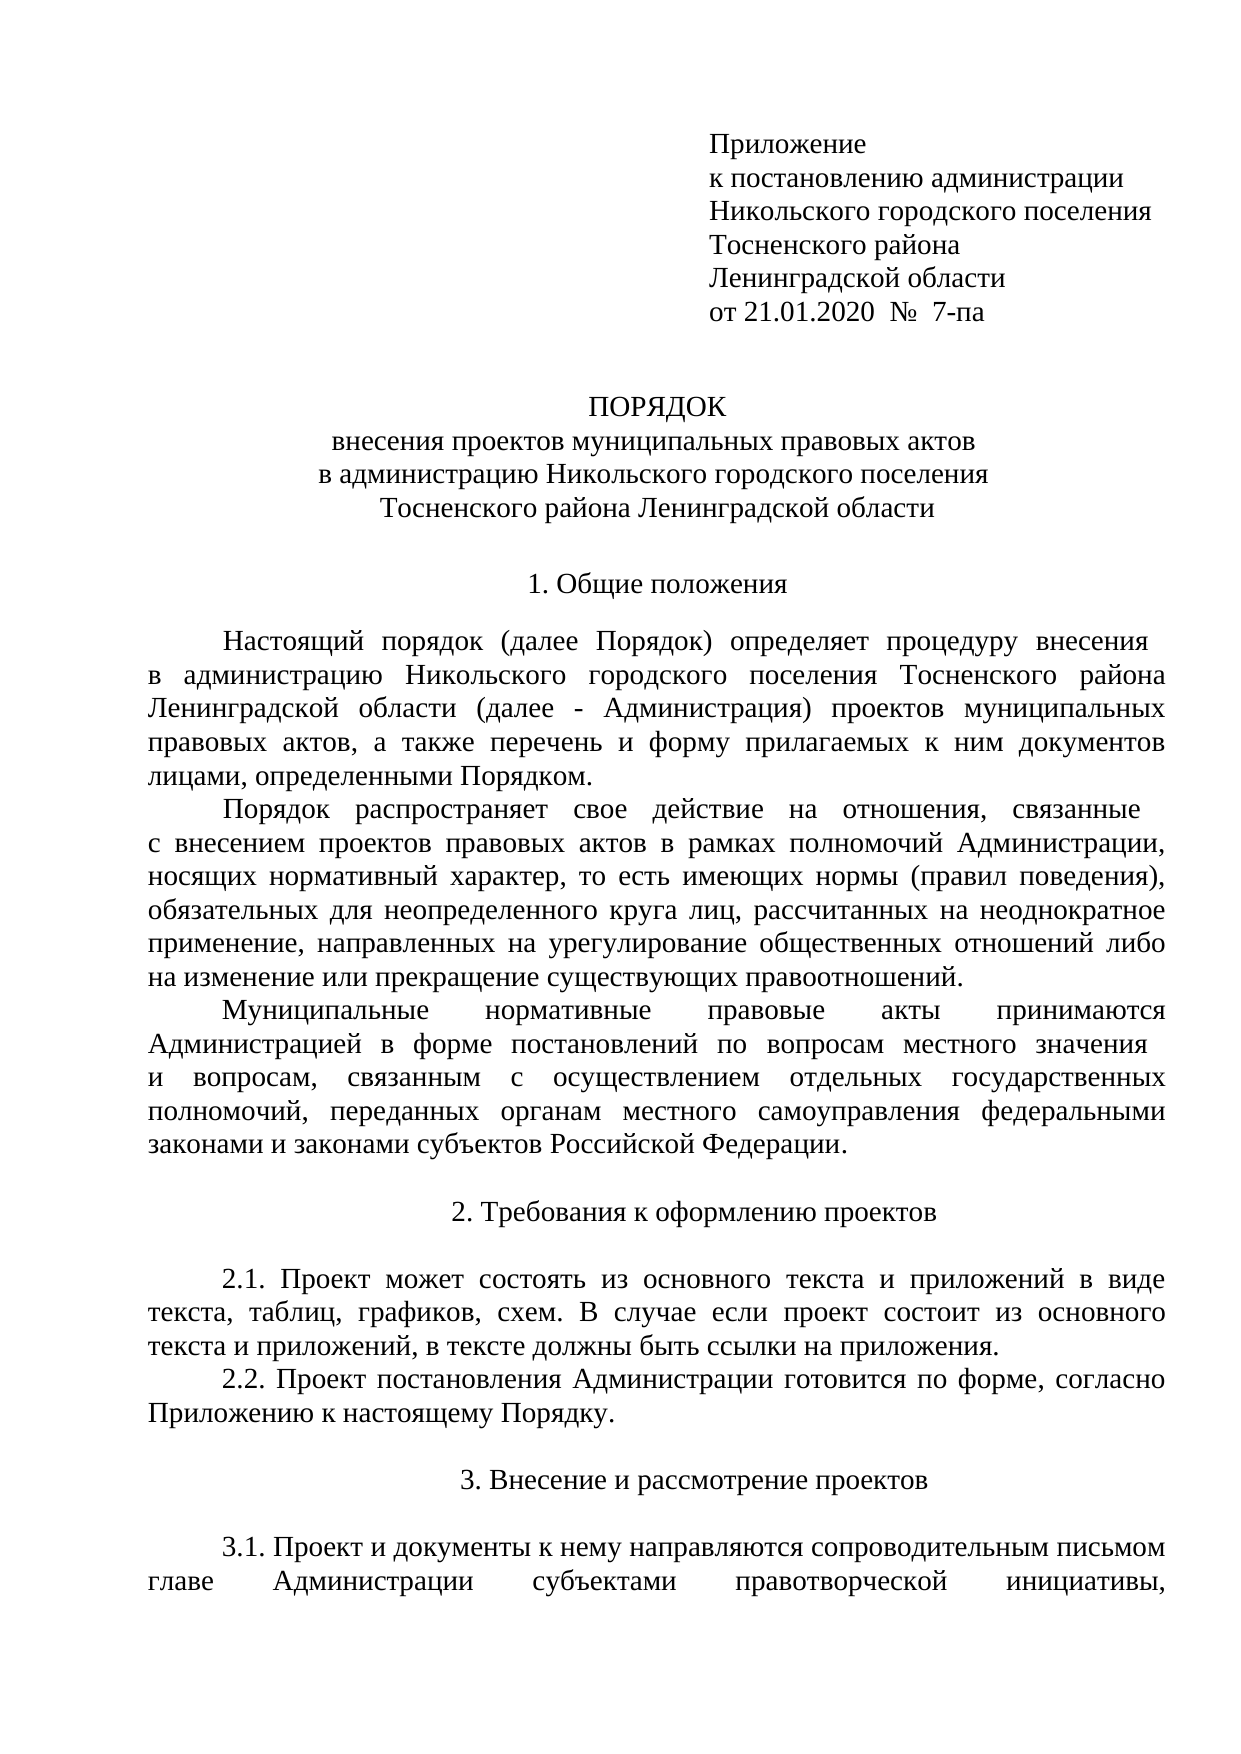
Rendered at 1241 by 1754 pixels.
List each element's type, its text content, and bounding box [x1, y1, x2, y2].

text внесения проектов муниципальных правовых актов в администрацию Никольского городского поселения Тосненского района Ленинградской области [148, 423, 1167, 523]
text Муниципальные нормативные правовые акты принимаются Администрацией в форме постановлений по вопросам местного значения и вопросам, связанным с осуществлением отдельных государственных полномочий, переданных органам местного самоуправления федеральными законами и законами субъектов Российской Федерации. [148, 992, 1167, 1160]
text 3. Внесение и рассмотрение проектов [148, 1462, 1167, 1496]
text ПОРЯДОК [148, 389, 1167, 423]
text Никольского городского поселения Тосненского района [709, 193, 1167, 261]
text Ленинградской области [709, 261, 1167, 294]
text от 21.01.2020 № 7-па [709, 294, 1167, 328]
text Настоящий порядок (далее Порядок) определяет процедуру внесения в администрацию Никольского городского поселения Тосненского района Ленинградской области (далее - Администрация) проектов муниципальных правовых актов, а также перечень и форму прилагаемых к ним документов лицами, определенными Порядком. [148, 623, 1167, 791]
text 2.2. Проект постановления Администрации готовится по форме, согласно Приложению к настоящему Порядку. [148, 1361, 1167, 1428]
text Порядок распространяет свое действие на отношения, связанные с внесением проектов правовых актов в рамках полномочий Администрации, носящих нормативный характер, то есть имеющих нормы (правил поведения), обязательных для неопределенного круга лиц, рассчитанных на неоднократное применение, направленных на урегулирование общественных отношений либо на изменение или прекращение существующих правоотношений. [148, 791, 1167, 992]
text Приложение [709, 126, 1167, 160]
text 1. Общие положения [148, 573, 1167, 598]
text 2. Требования к оформлению проектов [148, 1194, 1167, 1227]
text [148, 1529, 1167, 1596]
text 2.1. Проект может состоять из основного текста и приложений в виде текста, таблиц, графиков, схем. В случае если проект состоит из основного текста и приложений, в тексте должны быть ссылки на приложения. [148, 1261, 1167, 1361]
text к постановлению администрации [709, 160, 1167, 193]
